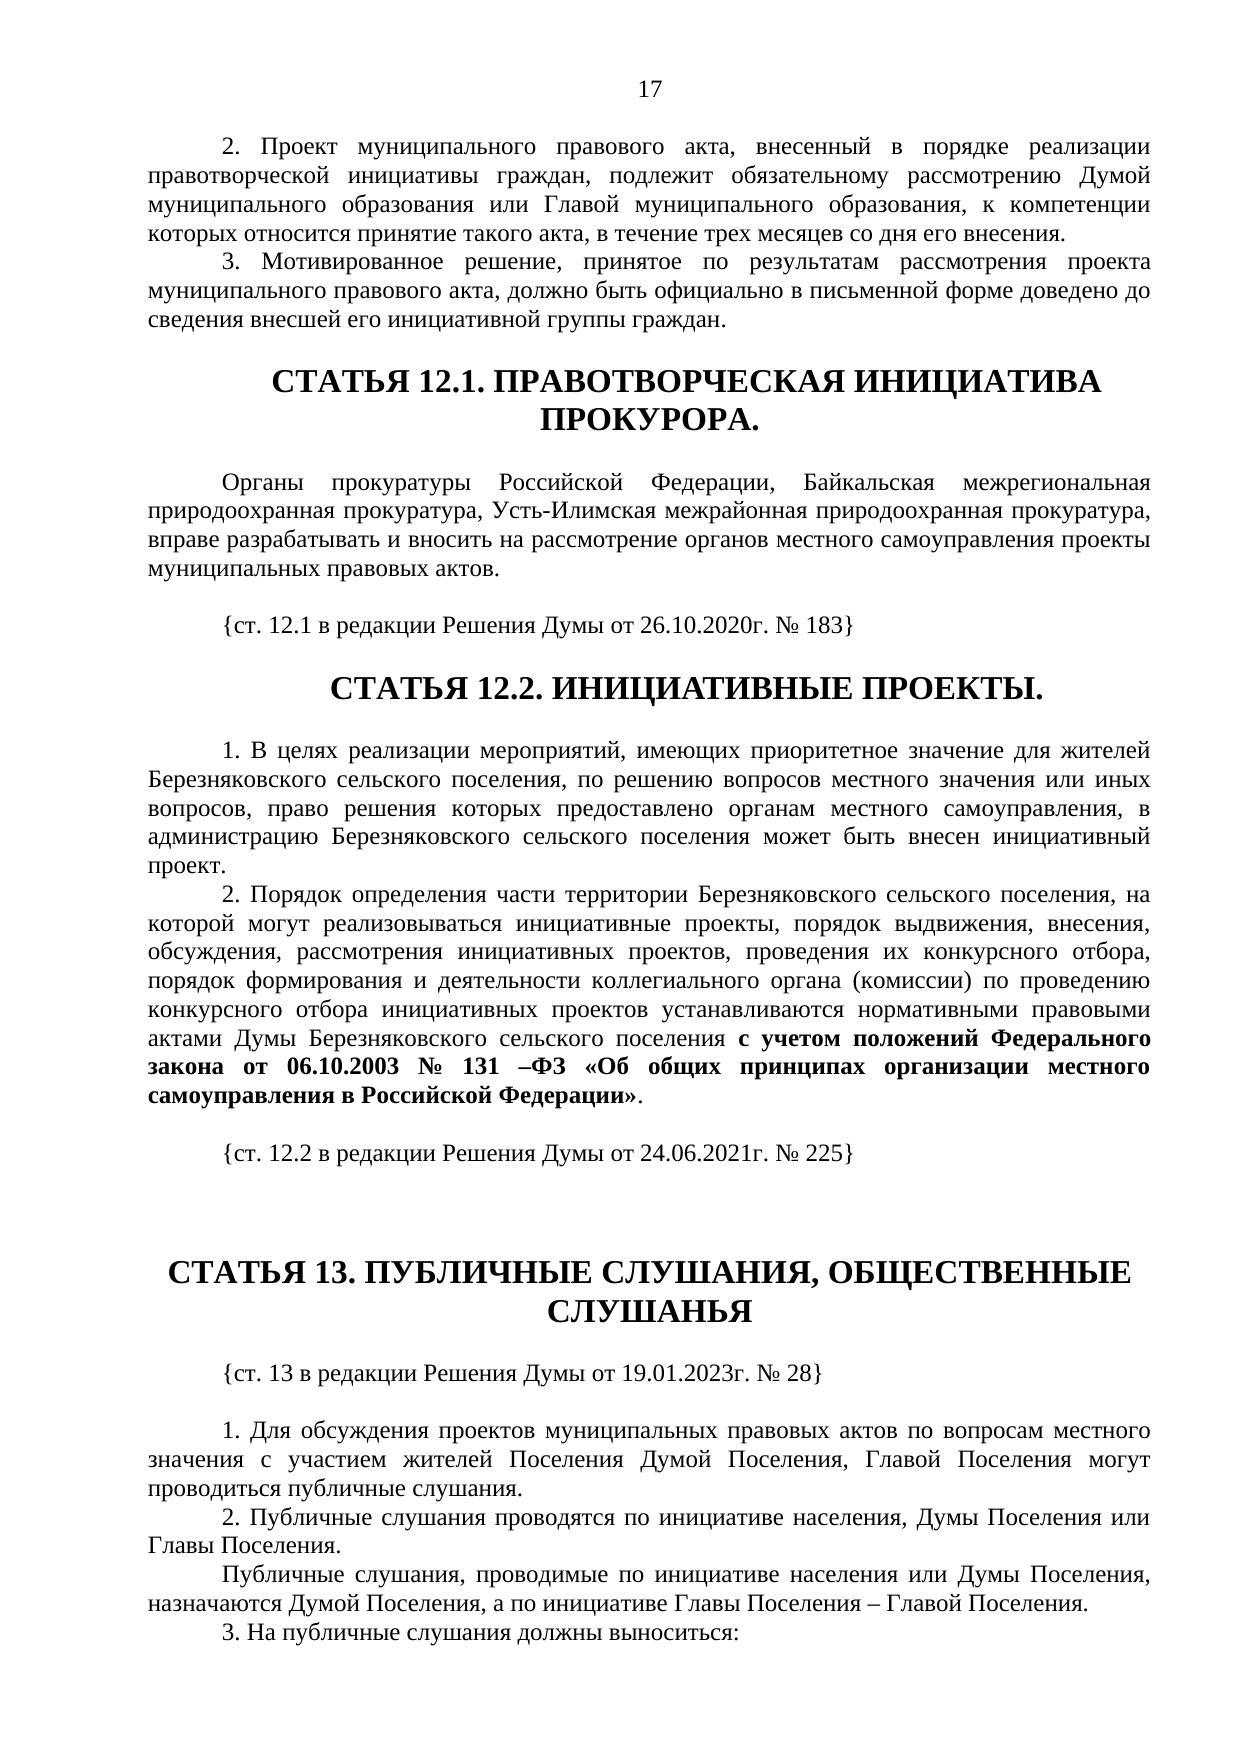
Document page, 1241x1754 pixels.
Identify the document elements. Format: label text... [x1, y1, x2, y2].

text СТАТЬЯ 12.1. ПРАВОТВОРЧЕСКАЯ ИНИЦИАТИВА ПРОКУРОРА. [148, 361, 1152, 438]
text 1. Для обсуждения проектов муниципальных правовых актов по вопросам местного значения с участием жителей Поселения Думой Поселения, Главой Поселения могут проводиться публичные слушания. [148, 1416, 1152, 1502]
text СТАТЬЯ 12.2. ИНИЦИАТИВНЫЕ ПРОЕКТЫ. [148, 668, 1152, 706]
text {ст. 12.1 в редакции Решения Думы от 26.10.2020г. № 183} [148, 611, 1152, 639]
text {ст. 13 в редакции Решения Думы от 19.01.2023г. № 28} [148, 1358, 1152, 1387]
text СТАТЬЯ 13. ПУБЛИЧНЫЕ СЛУШАНИЯ, ОБЩЕСТВЕННЫЕ СЛУШАНЬЯ [148, 1253, 1152, 1329]
text Публичные слушания, проводимые по инициативе населения или Думы Поселения, назначаются Думой Поселения, а по инициативе Главы Поселения – Главой Поселения. [148, 1559, 1152, 1617]
text 2. Проект муниципального правового акта, внесенный в порядке реализации правотворческой инициативы граждан, подлежит обязательному рассмотрению Думой муниципального образования или Главой муниципального образования, к компетенции которых относится принятие такого акта, в течение трех месяцев со дня его внесения. [148, 131, 1152, 246]
text 3. Мотивированное решение, принятое по результатам рассмотрения проекта муниципального правового акта, должно быть официально в письменной форме доведено до сведения внесшей его инициативной группы граждан. [148, 246, 1152, 333]
text 2. Публичные слушания проводятся по инициативе населения, Думы Поселения или Главы Поселения. [148, 1502, 1152, 1559]
text 1. В целях реализации мероприятий, имеющих приоритетное значение для жителей Березняковского сельского поселения, по решению вопросов местного значения или иных вопросов, право решения которых предоставлено органам местного самоуправления, в администрацию Березняковского сельского поселения может быть внесен инициативный проект. [148, 735, 1152, 879]
text Органы прокуратуры Российской Федерации, Байкальская межрегиональная природоохранная прокуратура, Усть-Илимская межрайонная природоохранная прокуратура, вправе разрабатывать и вносить на рассмотрение органов местного самоуправления проекты муниципальных правовых актов. [148, 467, 1152, 582]
text {ст. 12.2 в редакции Решения Думы от 24.06.2021г. № 225} [148, 1138, 1152, 1166]
text 2. Порядок определения части территории Березняковского сельского поселения, на которой могут реализовываться инициативные проекты, порядок выдвижения, внесения, обсуждения, рассмотрения инициативных проектов, проведения их конкурсного отбора, порядок формирования и деятельности коллегиального органа (комиссии) по проведению конкурсного отбора инициативных проектов устанавливаются нормативными правовыми актами Думы Березняковского сельского поселения с учетом положений Федерального закона от 06.10.2003 № 131 –ФЗ «Об общих принципах организации местного самоуправления в Российской Федерации». [148, 879, 1152, 1109]
text 3. На публичные слушания должны выноситься: [148, 1617, 1152, 1646]
